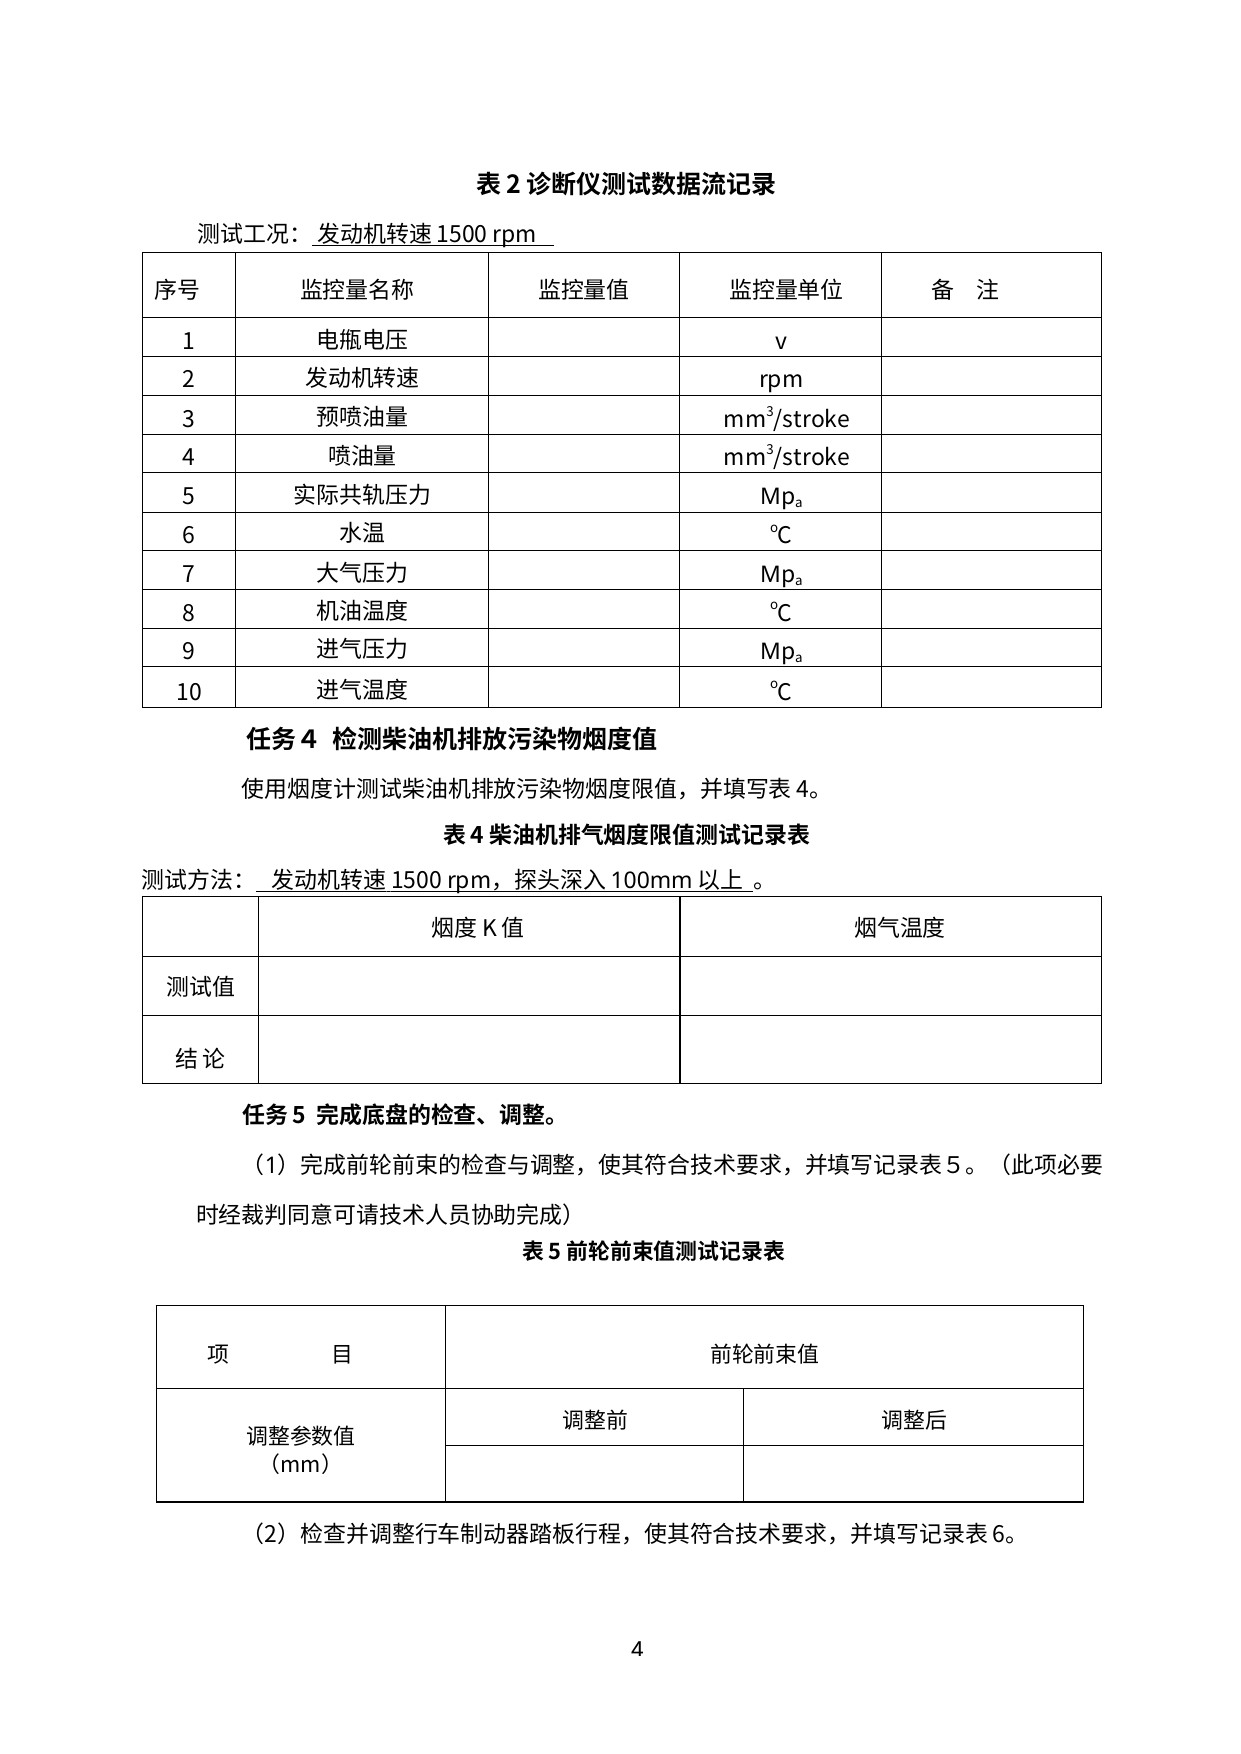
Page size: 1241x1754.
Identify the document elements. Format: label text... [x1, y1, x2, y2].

table_cell oC [680, 513, 881, 550]
table_cell [489, 667, 679, 707]
table_cell 8 [143, 590, 235, 628]
text （1）完成前轮前束的检查与调整，使其符合技术要求，并填写记录表５。（此项必要时经裁判同意可请技术人员协助完成） [196, 1134, 1111, 1234]
table_cell [489, 318, 679, 356]
table_cell 10 [143, 667, 235, 707]
table_header 前轮前束值 [446, 1306, 1083, 1388]
table_cell [882, 435, 1101, 472]
table_cell 调整后 [744, 1389, 1083, 1445]
table_cell v [680, 318, 881, 356]
table_cell [882, 473, 1101, 512]
list 检查并调整行车制动器踏板行程，使其符合技术要求，并填写记录表6。 [196, 1502, 1111, 1552]
table_cell [489, 590, 679, 628]
table_cell oC [680, 590, 881, 628]
table_header 烟气温度 [681, 897, 1101, 956]
table_header [143, 897, 258, 956]
table_cell [882, 357, 1101, 394]
table_cell [489, 513, 679, 550]
table_header 监控量单位 [680, 253, 881, 317]
table_cell 9 [143, 629, 235, 666]
table_cell 6 [143, 513, 235, 550]
table_cell 水温 [236, 513, 488, 550]
table_cell 大气压力 [236, 551, 488, 589]
table_cell 进气压力 [236, 629, 488, 666]
table_cell [882, 318, 1101, 356]
table_cell [259, 957, 679, 1015]
table_header 烟度 K值 [259, 897, 679, 956]
table_cell [259, 1016, 679, 1083]
table_cell [744, 1446, 1083, 1501]
table_cell 3 [143, 396, 235, 434]
table_cell [882, 590, 1101, 628]
table_cell [489, 357, 679, 394]
table_cell 机油温度 [236, 590, 488, 628]
table_cell 7 [143, 551, 235, 589]
text 使用烟度计测试柴油机排放污染物烟度限值，并填写表4。 [196, 771, 1111, 804]
table_cell 测试值 [143, 957, 258, 1015]
table_cell Mpa [680, 629, 881, 666]
table_cell [446, 1446, 743, 1501]
table_header 项 目 [157, 1306, 445, 1388]
table_cell [489, 629, 679, 666]
table_cell Mpa [680, 473, 881, 512]
table_cell [489, 435, 679, 472]
table_cell oC [680, 667, 881, 707]
table_header 监控量值 [489, 253, 679, 317]
text 测试工况： 发动机转速1500 rpm [198, 216, 1111, 249]
table_cell 电甁电压 [236, 318, 488, 356]
text 表2 诊断仪测试数据流记录 [142, 164, 1111, 201]
table_cell mm3/stroke [680, 396, 881, 434]
subtitle 表5 前轮前束值测试记录表 [196, 1234, 1111, 1266]
table_cell 预喷油量 [236, 396, 488, 434]
table_cell 实际共轨压力 [236, 473, 488, 512]
table_cell 发动机转速 [236, 357, 488, 394]
table_cell [882, 396, 1101, 434]
text 任务5 完成底盘的检查、调整。 [196, 1084, 1111, 1134]
text 测试方法： 发动机转速1500 rpm，探头深入100mm以上 。 [142, 862, 1111, 896]
table_cell [882, 667, 1101, 707]
table_cell 5 [143, 473, 235, 512]
text 任务４ 检测柴油机排放污染物烟度值 [196, 708, 1111, 758]
table_cell mm3/stroke [680, 435, 881, 472]
table_header 备 注 [882, 253, 1101, 317]
table_header 序号 [143, 253, 235, 317]
table_cell 喷油量 [236, 435, 488, 472]
table_cell [681, 1016, 1101, 1083]
table_cell 4 [143, 435, 235, 472]
table_cell Mpa [680, 551, 881, 589]
table_cell 调整参数值 （mm） [157, 1389, 445, 1501]
table_cell 调整前 [446, 1389, 743, 1445]
table_cell 结 论 [143, 1016, 258, 1083]
table_cell [882, 629, 1101, 666]
table_cell 进气温度 [236, 667, 488, 707]
table_header 监控量名称 [236, 253, 488, 317]
table_cell [681, 957, 1101, 1015]
table_cell [882, 513, 1101, 550]
table_cell rpm [680, 357, 881, 394]
table_cell [882, 551, 1101, 589]
text 表4 柴油机排气烟度限值测试记录表 [142, 816, 1111, 850]
table_cell [489, 473, 679, 512]
table_cell 1 [143, 318, 235, 356]
table_cell 2 [143, 357, 235, 394]
table_cell [489, 551, 679, 589]
table_cell [489, 396, 679, 434]
